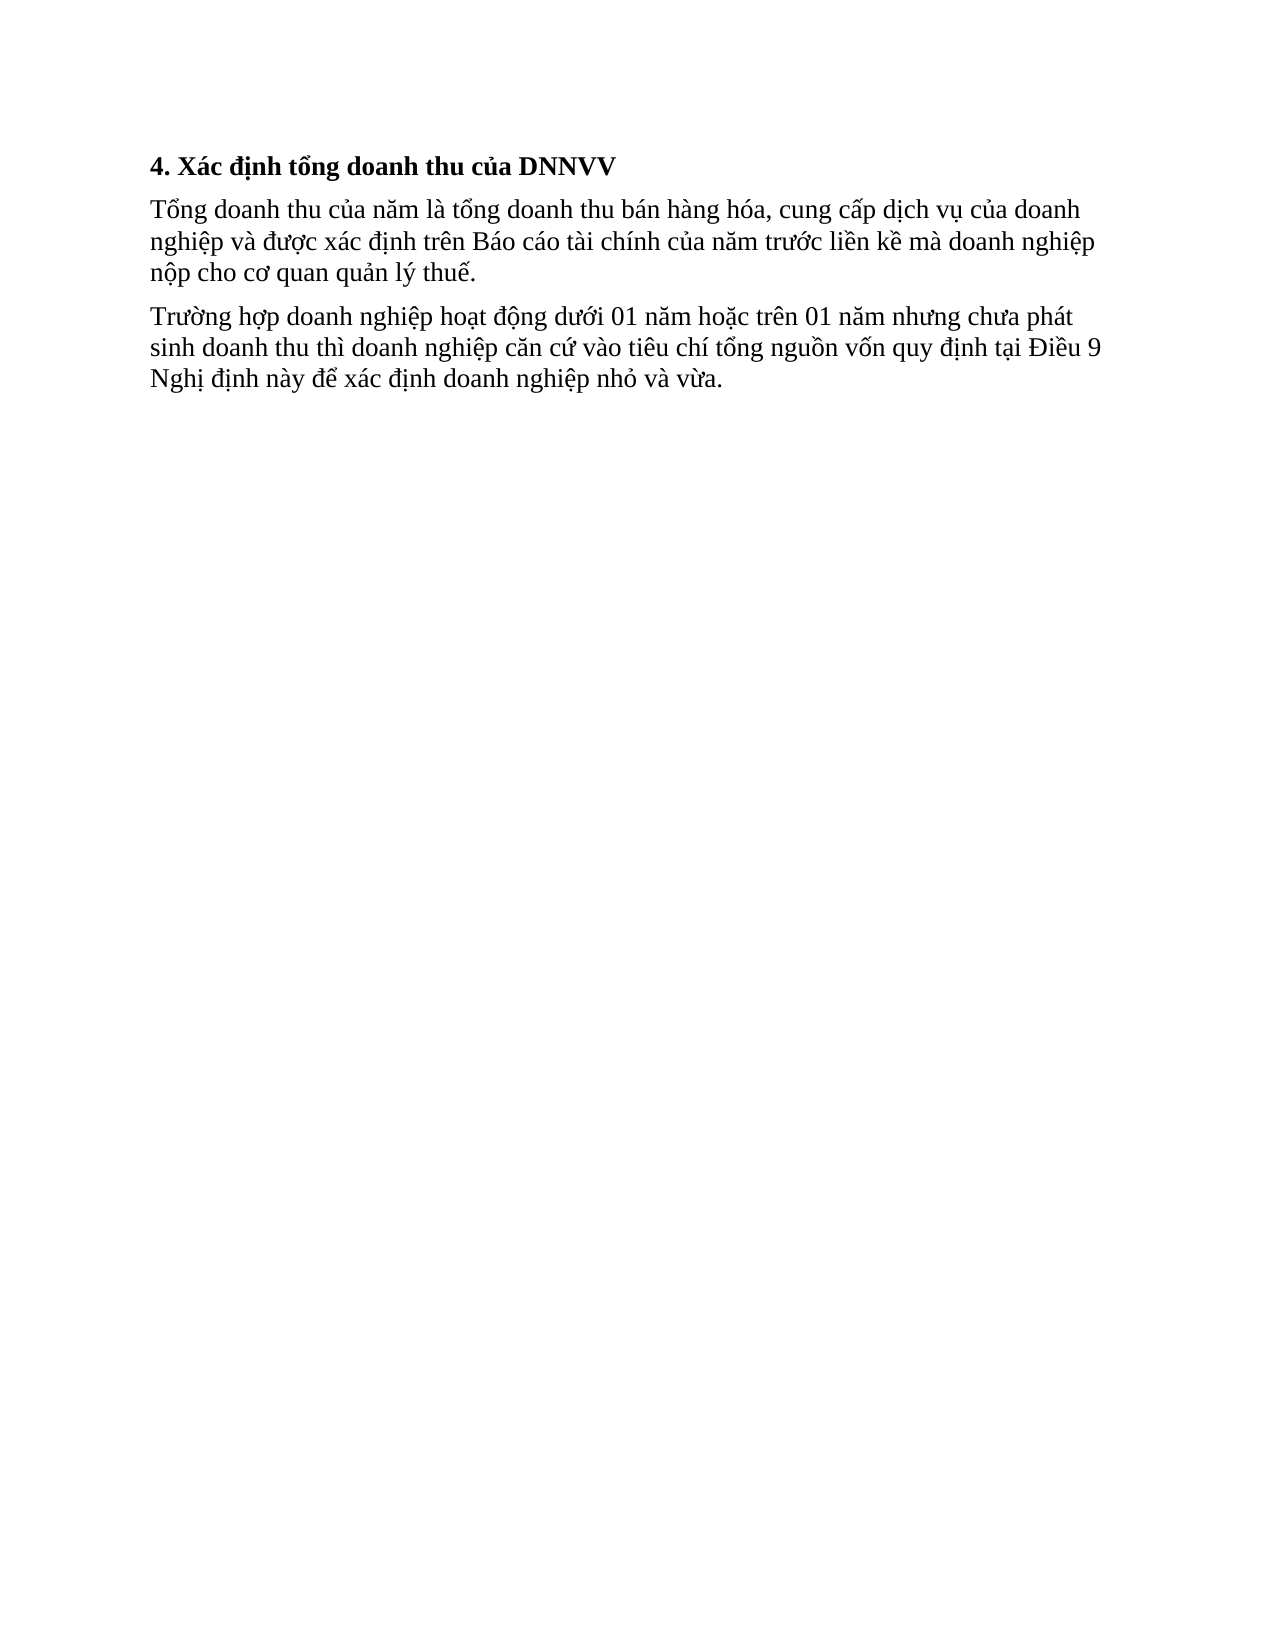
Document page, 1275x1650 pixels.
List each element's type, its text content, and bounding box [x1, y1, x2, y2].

text Tổng doanh thu của năm là tổng doanh thu bán hàng hóa, cung cấp dịch vụ của doanh nghiệp và được xác định trên Báo cáo tài chính của năm trước liền kề mà doanh nghiệp nộp cho cơ quan quản lý thuế. [150, 194, 1125, 287]
text 4. Xác định tổng doanh thu của DNNVV [150, 150, 1125, 181]
text Trường hợp doanh nghiệp hoạt động dưới 01 năm hoặc trên 01 năm nhưng chưa phát sinh doanh thu thì doanh nghiệp căn cứ vào tiêu chí tổng nguồn vốn quy định tại Điều 9 Nghị định này để xác định doanh nghiệp nhỏ và vừa. [150, 299, 1125, 393]
